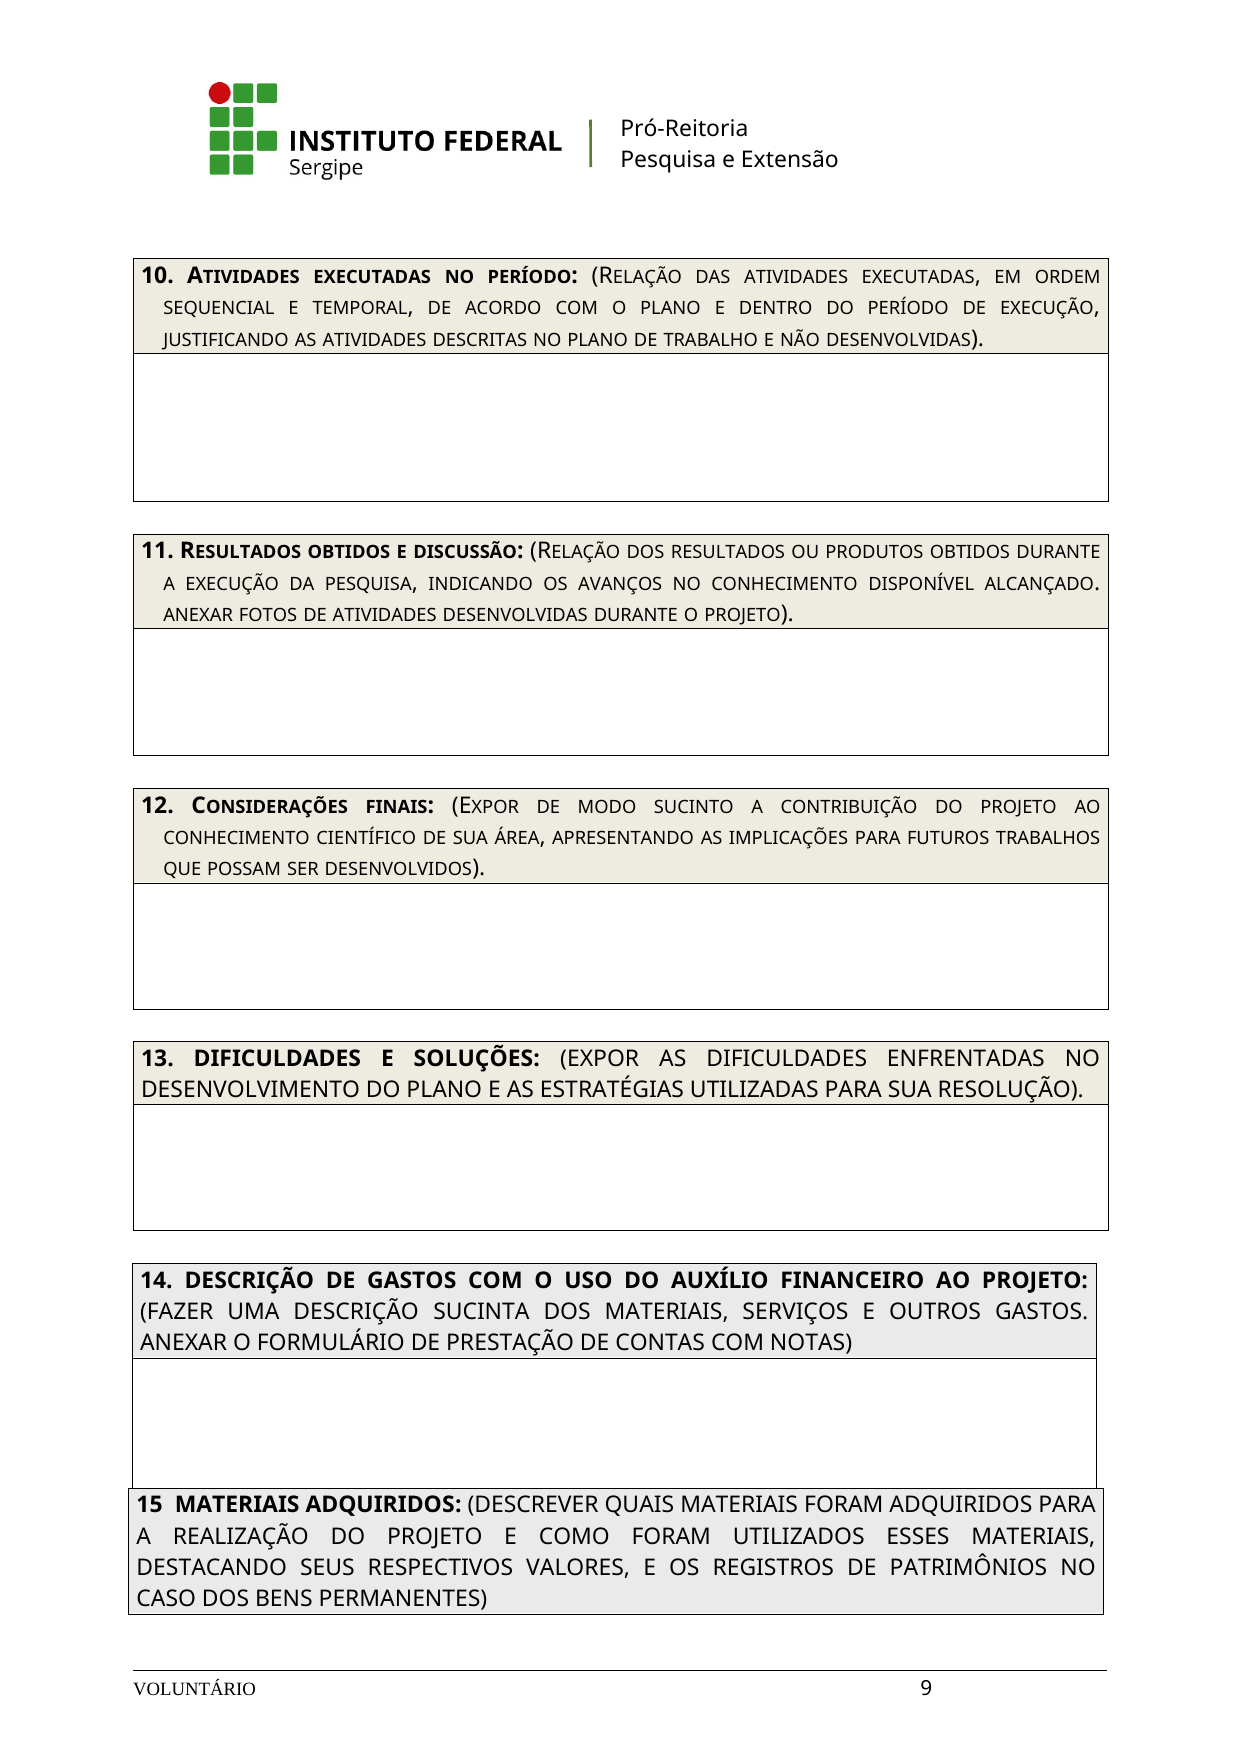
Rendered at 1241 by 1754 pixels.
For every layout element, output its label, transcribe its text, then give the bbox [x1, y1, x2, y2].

table_header 10. Atividades executadas no período: (Relação das atividades executadas, em ordem sequencial e temporal, de acordo com o plano e dentro do período de execução, justificando as atividades descritas no plano de trabalho e não desenvolvidas). [134, 259, 1108, 353]
table_header 12. Considerações finais: (Expor de modo sucinto a contribuição do projeto ao conhecimento científico de sua área, apresentando as implicações para futuros trabalhos que possam ser desenvolvidos). [134, 789, 1108, 882]
table_header 14. DESCRIÇÃO DE GASTOS COM O USO DO AUXÍLIO FINANCEIRO AO PROJETO: (FAZER UMA DESCRIÇÃO SUCINTA DOS MATERIAIS, SERVIÇOS E OUTROS GASTOS. ANEXAR O FORMULÁRIO DE PRESTAÇÃO DE CONTAS COM NOTAS) [133, 1264, 1096, 1357]
table_header 11. Resultados obtidos e discussão: (Relação dos resultados ou produtos obtidos durante a execução da pesquisa, indicando os avanços no conhecimento disponível alcançado. anexar fotos de atividades desenvolvidas durante o projeto). [134, 535, 1108, 628]
table_cell [133, 1359, 1096, 1487]
table_cell [134, 629, 1108, 755]
table_cell [134, 1105, 1108, 1230]
table_cell [134, 884, 1108, 1008]
table_header 13. DIFICULDADES E SOLUÇÕES: (EXPOR AS DIFICULDADES ENFRENTADAS NO DESENVOLVIMENTO DO PLANO E AS ESTRATÉGIAS UTILIZADAS PARA SUA RESOLUÇÃO). [134, 1042, 1108, 1104]
picture [204, 77, 565, 181]
table_cell 15 MATERIAIS ADQUIRIDOS: (DESCREVER QUAIS MATERIAIS FORAM ADQUIRIDOS PARA A REALIZAÇÃO DO PROJETO E COMO FORAM UTILIZADOS ESSES MATERIAIS, DESTACANDO SEUS RESPECTIVOS VALORES, E OS REGISTROS DE PATRIMÔNIOS NO CASO DOS BENS PERMANENTES) [129, 1489, 1103, 1613]
table_cell [134, 354, 1108, 501]
